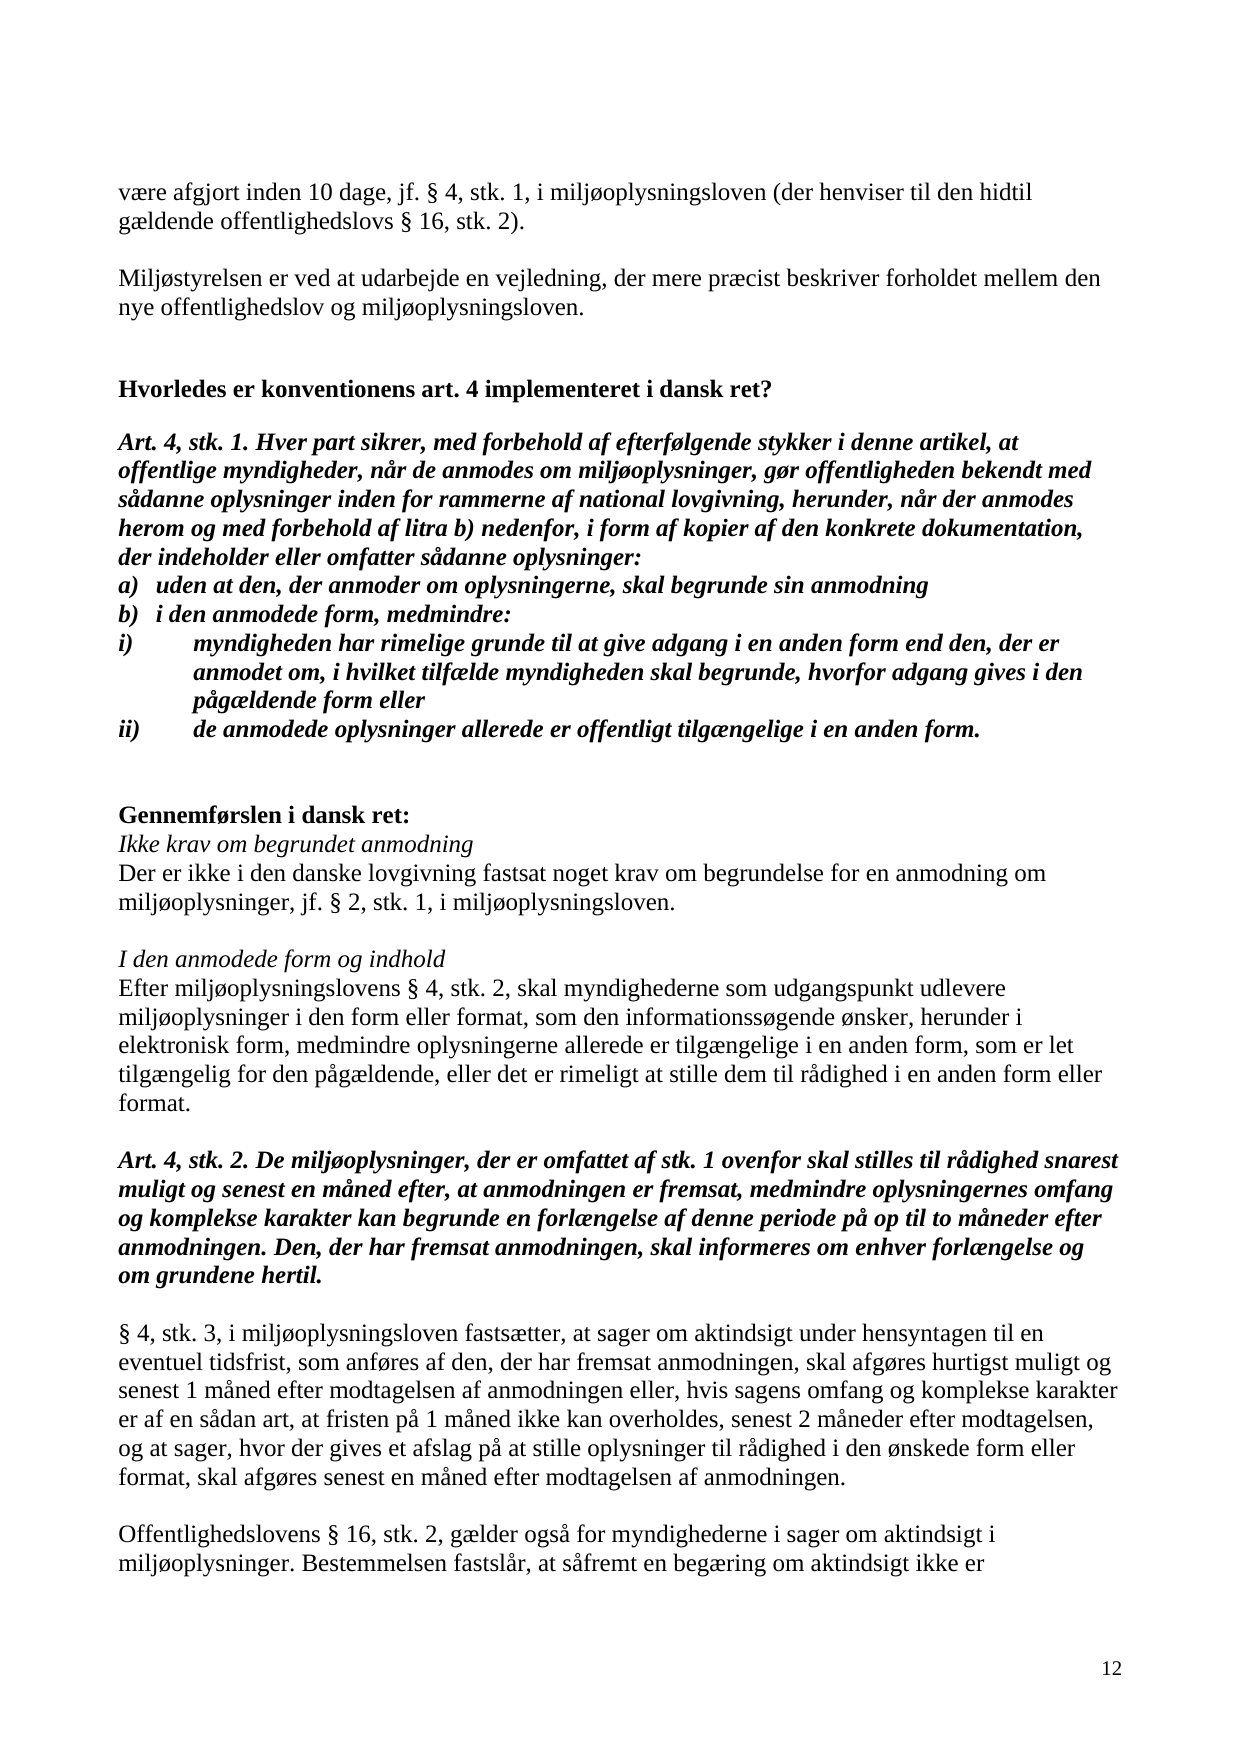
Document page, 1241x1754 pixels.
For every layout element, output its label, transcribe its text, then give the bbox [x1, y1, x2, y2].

subtitle I den anmodede form og indhold [118, 944, 1122, 973]
text Art. 4, stk. 2. De miljøoplysninger, der er omfattet af stk. 1 ovenfor skal stilles til rådighed snarest muligt og senest en måned efter, at anmodningen er fremsat, medmindre oplysningernes omfang og komplekse karakter kan begrunde en forlængelse af denne periode på op til to måneder efter anmodningen. Den, der har fremsat anmodningen, skal informeres om enhver forlængelse og om grundene hertil. [118, 1145, 1122, 1289]
text Miljøstyrelsen er ved at udarbejde en vejledning, der mere præcist beskriver forholdet mellem den nye offentlighedslov og miljøoplysningsloven. [118, 263, 1122, 321]
subtitle Ikke krav om begrundet anmodning [118, 829, 1122, 858]
text Efter miljøoplysningslovens § 4, stk. 2, skal myndighederne som udgangspunkt udlevere miljøoplysninger i den form eller format, som den informationssøgende ønsker, herunder i elektronisk form, medmindre oplysningerne allerede er tilgængelige i en anden form, som er let tilgængelig for den pågældende, eller det er rimeligt at stille dem til rådighed i en anden form eller format. [118, 973, 1122, 1117]
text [118, 177, 1122, 235]
text § 4, stk. 3, i miljøoplysningsloven fastsætter, at sager om aktindsigt under hensyntagen til en eventuel tidsfrist, som anføres af den, der har fremsat anmodningen, skal afgøres hurtigst muligt og senest 1 måned efter modtagelsen af anmodningen eller, hvis sagens omfang og komplekse karakter er af en sådan art, at fristen på 1 måned ikke kan overholdes, senest 2 måneder efter modtagelsen, og at sager, hvor der gives et afslag på at stille oplysninger til rådighed i den ønskede form eller format, skal afgøres senest en måned efter modtagelsen af anmodningen. [118, 1318, 1122, 1490]
list i den anmodede form, medmindre: [118, 599, 1122, 628]
text Hvorledes er konventionens art. 4 implementeret i dansk ret? [118, 374, 1122, 402]
list uden at den, der anmoder om oplysningerne, skal begrunde sin anmodning [118, 570, 1122, 599]
list de anmodede oplysninger allerede er offentligt tilgængelige i en anden form. [118, 714, 1122, 743]
text Art. 4, stk. 1. Hver part sikrer, med forbehold af efterfølgende stykker i denne artikel, at offentlige myndigheder, når de anmodes om miljøoplysninger, gør offentligheden bekendt med sådanne oplysninger inden for rammerne af national lovgivning, herunder, når der anmodes herom og med forbehold af litra b) nedenfor, i form af kopier af den konkrete dokumentation, der indeholder eller omfatter sådanne oplysninger: [118, 427, 1122, 570]
text Gennemførslen i dansk ret: [118, 800, 1122, 829]
list myndigheden har rimelige grunde til at give adgang i en anden form end den, der er anmodet om, i hvilket tilfælde myndigheden skal begrunde, hvorfor adgang gives i den pågældende form eller [118, 628, 1122, 714]
text Der er ikke i den danske lovgivning fastsat noget krav om begrundelse for en anmodning om miljøoplysninger, jf. § 2, stk. 1, i miljøoplysningsloven. [118, 858, 1122, 915]
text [118, 1519, 1122, 1577]
